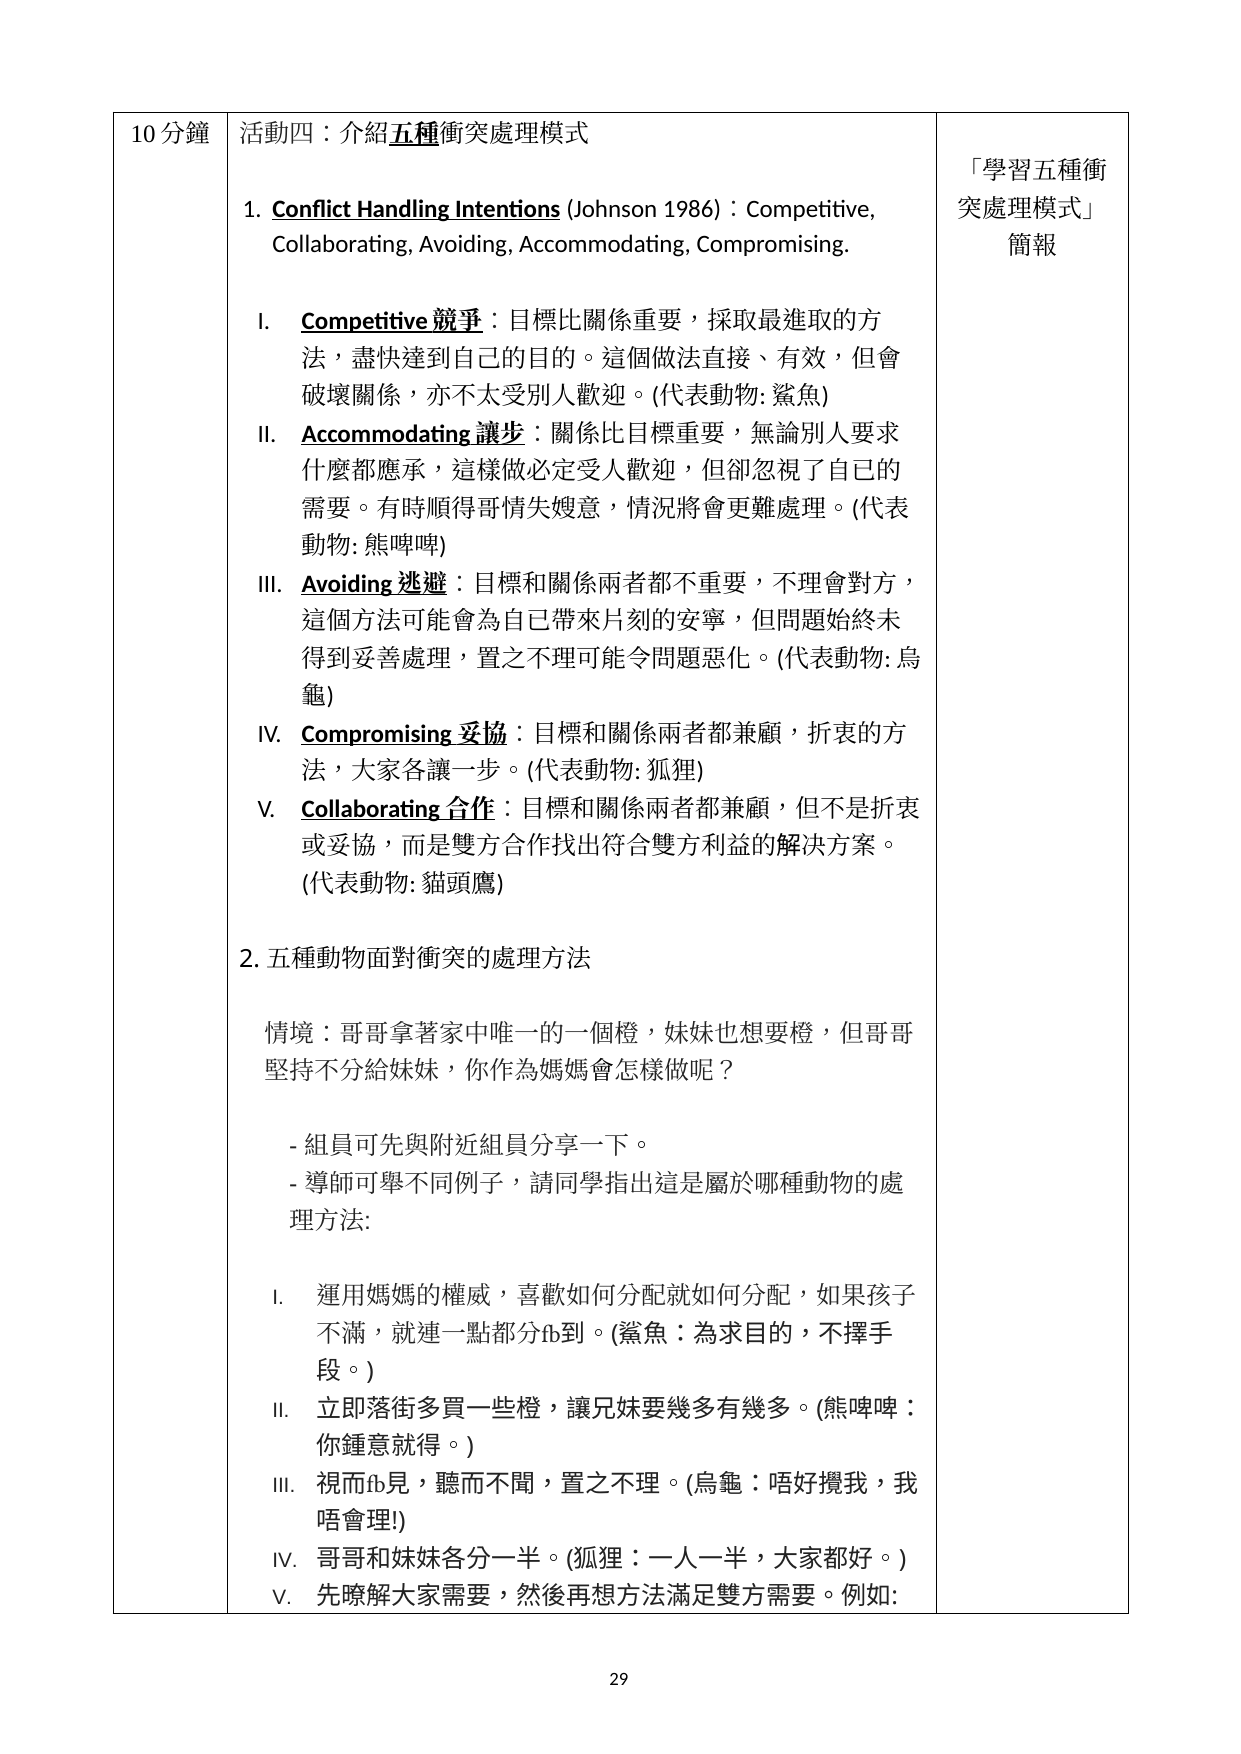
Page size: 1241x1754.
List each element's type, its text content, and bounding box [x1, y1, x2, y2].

table_cell 「學習五種衝突處理模式」簡報 [937, 113, 1128, 1613]
table_cell 10分鐘 [114, 113, 227, 1613]
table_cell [228, 113, 936, 1613]
